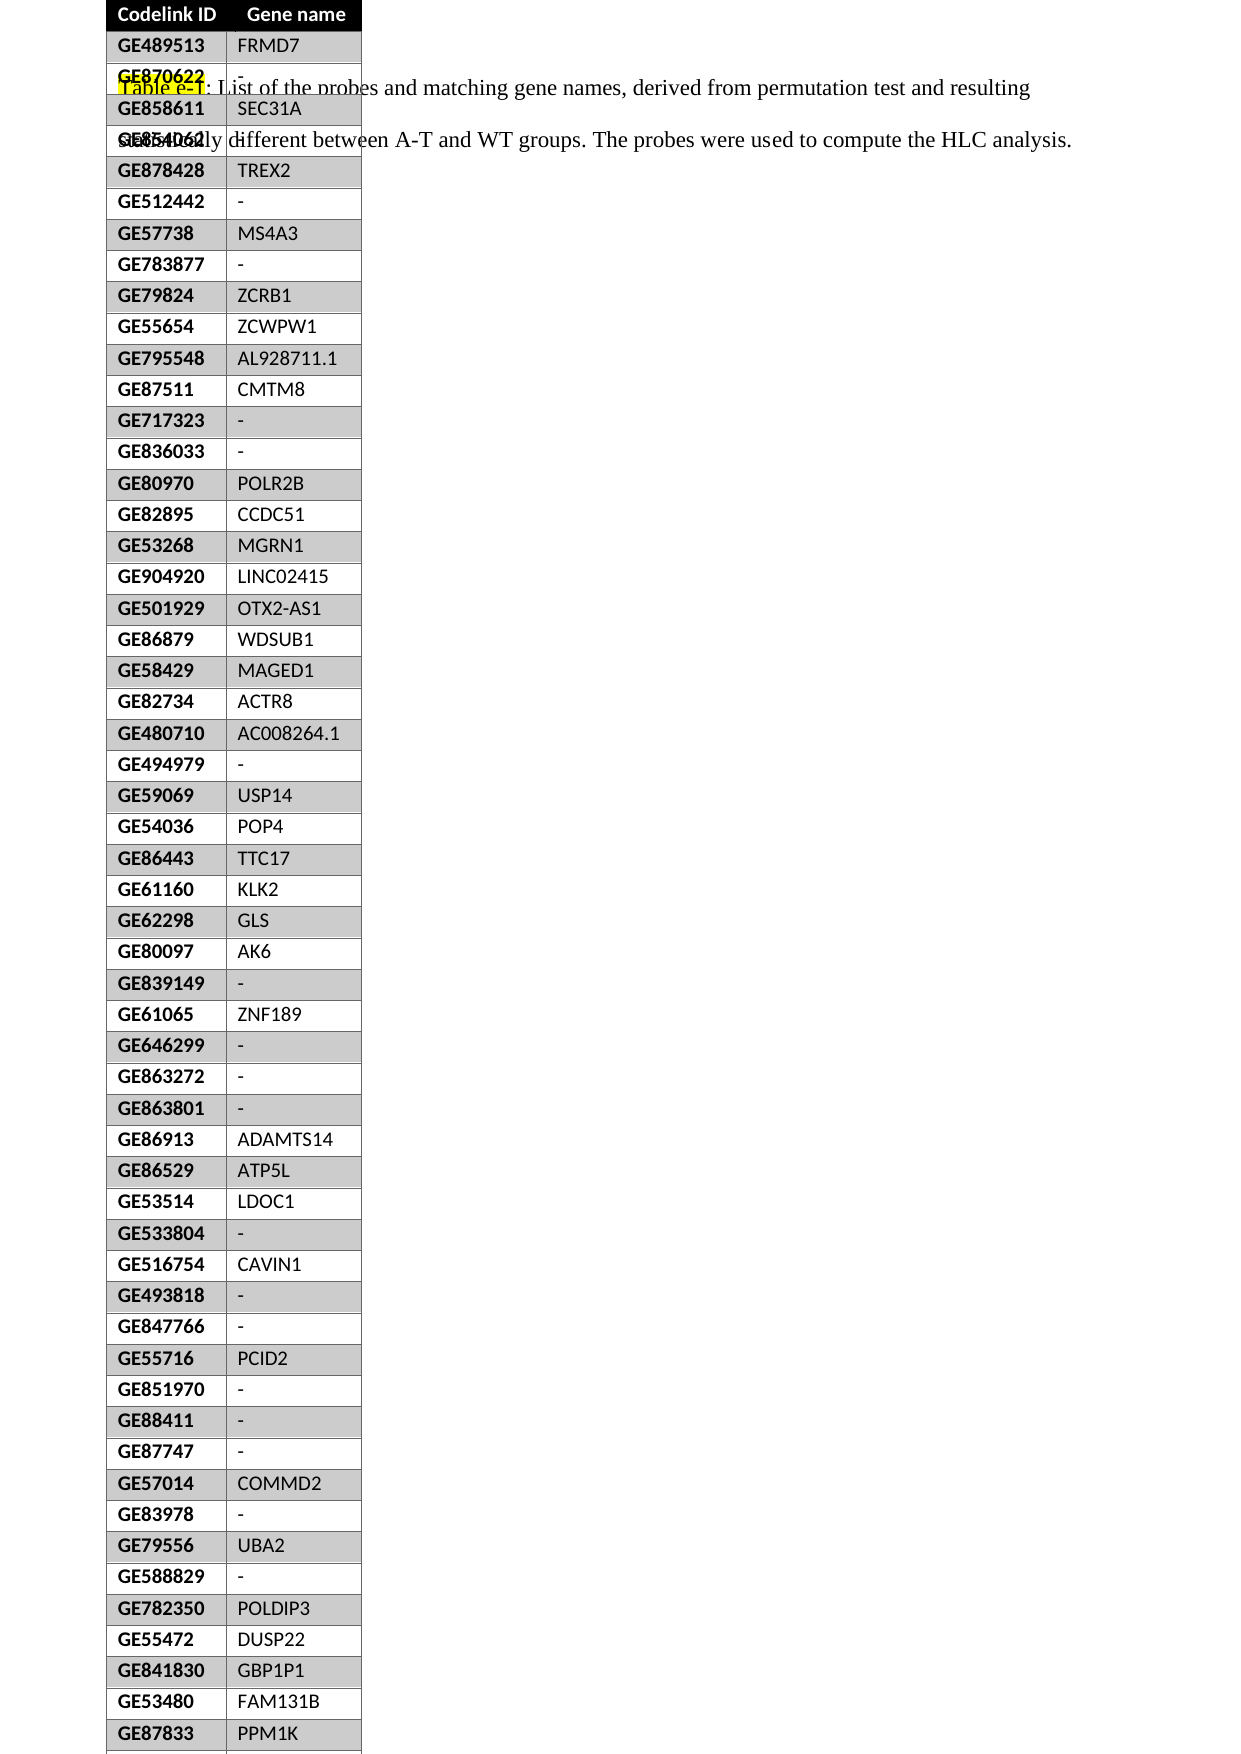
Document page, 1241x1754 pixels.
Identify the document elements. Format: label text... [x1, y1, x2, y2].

table_cell GE86913 [107, 1126, 226, 1156]
table_cell COMMD2 [227, 1470, 361, 1500]
table_cell - [227, 439, 361, 469]
table_cell GE54036 [107, 814, 226, 844]
table_cell MS4A3 [227, 220, 361, 250]
table_cell SEC31A [227, 95, 361, 125]
table_cell GE501929 [107, 595, 226, 625]
table_cell GE57014 [107, 1470, 226, 1500]
table_cell GE53480 [107, 1689, 226, 1719]
table_cell - [227, 1220, 361, 1250]
table_cell POP4 [227, 814, 361, 844]
table_cell GE57738 [107, 220, 226, 250]
table_cell GE87747 [107, 1439, 226, 1469]
table_cell - [227, 407, 361, 437]
table_cell GE646299 [107, 1032, 226, 1062]
table_cell GE80970 [107, 470, 226, 500]
table_cell GE847766 [107, 1314, 226, 1344]
table_cell TREX2 [227, 157, 361, 187]
table_cell GE870622 [107, 64, 226, 94]
table_cell ADAMTS14 [227, 1126, 361, 1156]
table_cell GE863272 [107, 1064, 226, 1094]
table_cell - [227, 1282, 361, 1312]
table_cell GE782350 [107, 1595, 226, 1625]
table_cell GE512442 [107, 189, 226, 219]
table_header Gene name [236, 1, 361, 31]
table_cell ZCRB1 [227, 282, 361, 312]
table_cell - [227, 1376, 361, 1406]
table_cell GE59069 [107, 782, 226, 812]
table_cell GE80097 [107, 939, 226, 969]
table_cell ATP5L [227, 1157, 361, 1187]
table_cell GE783877 [107, 251, 226, 281]
table_cell GE55716 [107, 1345, 226, 1375]
table_cell MGRN1 [227, 532, 361, 562]
table_cell GBP1P1 [227, 1657, 361, 1687]
table_cell GE863801 [107, 1095, 226, 1125]
table_cell GE79824 [107, 282, 226, 312]
table_cell GE87833 [107, 1720, 226, 1750]
table_cell - [227, 1439, 361, 1469]
table_cell - [227, 1407, 361, 1437]
table_cell - [227, 751, 361, 781]
table_cell KLK2 [227, 876, 361, 906]
table_cell CCDC51 [227, 501, 361, 531]
table_cell GE588829 [107, 1564, 226, 1594]
table_cell GE494979 [107, 751, 226, 781]
table_cell - [227, 1501, 361, 1531]
table_cell ACTR8 [227, 689, 361, 719]
table_cell GE86443 [107, 845, 226, 875]
table_cell - [227, 1032, 361, 1062]
table_cell GE836033 [107, 439, 226, 469]
table_cell GE516754 [107, 1251, 226, 1281]
table_cell CAVIN1 [227, 1251, 361, 1281]
table_cell GE83978 [107, 1501, 226, 1531]
table_cell GE86529 [107, 1157, 226, 1187]
table_cell GE878428 [107, 157, 226, 187]
table_cell PCID2 [227, 1345, 361, 1375]
table_header Codelink ID [107, 1, 235, 31]
table_cell GLS [227, 907, 361, 937]
table_cell GE55472 [107, 1626, 226, 1656]
table_cell MAGED1 [227, 657, 361, 687]
table_cell DUSP22 [227, 1626, 361, 1656]
table_cell UBA2 [227, 1532, 361, 1562]
table_cell GE854062 [107, 126, 226, 156]
table_cell - [227, 64, 361, 94]
table_cell - [227, 1064, 361, 1094]
table_cell OTX2-AS1 [227, 595, 361, 625]
table_cell GE904920 [107, 564, 226, 594]
table_cell POLDIP3 [227, 1595, 361, 1625]
table_cell GE87511 [107, 376, 226, 406]
table_cell LINC02415 [227, 564, 361, 594]
table_cell CMTM8 [227, 376, 361, 406]
table_cell - [227, 251, 361, 281]
table_cell GE53514 [107, 1189, 226, 1219]
table_cell GE58429 [107, 657, 226, 687]
table_cell GE858611 [107, 95, 226, 125]
table_cell GE493818 [107, 1282, 226, 1312]
table_cell GE61160 [107, 876, 226, 906]
table_cell PPM1K [227, 1720, 361, 1750]
table_cell GE841830 [107, 1657, 226, 1687]
table_cell AL928711.1 [227, 345, 361, 375]
table_cell GE851970 [107, 1376, 226, 1406]
table_cell GE839149 [107, 970, 226, 1000]
table_cell USP14 [227, 782, 361, 812]
table_cell GE795548 [107, 345, 226, 375]
table_cell FAM131B [227, 1689, 361, 1719]
table_cell ZNF189 [227, 1001, 361, 1031]
table_cell - [227, 970, 361, 1000]
table_cell POLR2B [227, 470, 361, 500]
table_cell - [227, 1564, 361, 1594]
table_cell GE717323 [107, 407, 226, 437]
table_cell WDSUB1 [227, 626, 361, 656]
table_cell GE53268 [107, 532, 226, 562]
table_cell GE88411 [107, 1407, 226, 1437]
table_cell GE86879 [107, 626, 226, 656]
table_cell GE480710 [107, 720, 226, 750]
table_cell GE489513 [107, 32, 226, 62]
table_cell LDOC1 [227, 1189, 361, 1219]
table_cell - [227, 1095, 361, 1125]
table_cell AC008264.1 [227, 720, 361, 750]
table_cell - [227, 189, 361, 219]
table_cell - [227, 1314, 361, 1344]
table_cell GE82895 [107, 501, 226, 531]
table_cell GE61065 [107, 1001, 226, 1031]
table_cell - [227, 126, 361, 156]
table_cell GE62298 [107, 907, 226, 937]
table_cell FRMD7 [227, 32, 361, 62]
table_cell GE79556 [107, 1532, 226, 1562]
table_cell GE82734 [107, 689, 226, 719]
table_cell TTC17 [227, 845, 361, 875]
table_cell AK6 [227, 939, 361, 969]
table_cell GE55654 [107, 314, 226, 344]
table_cell ZCWPW1 [227, 314, 361, 344]
table_cell GE533804 [107, 1220, 226, 1250]
